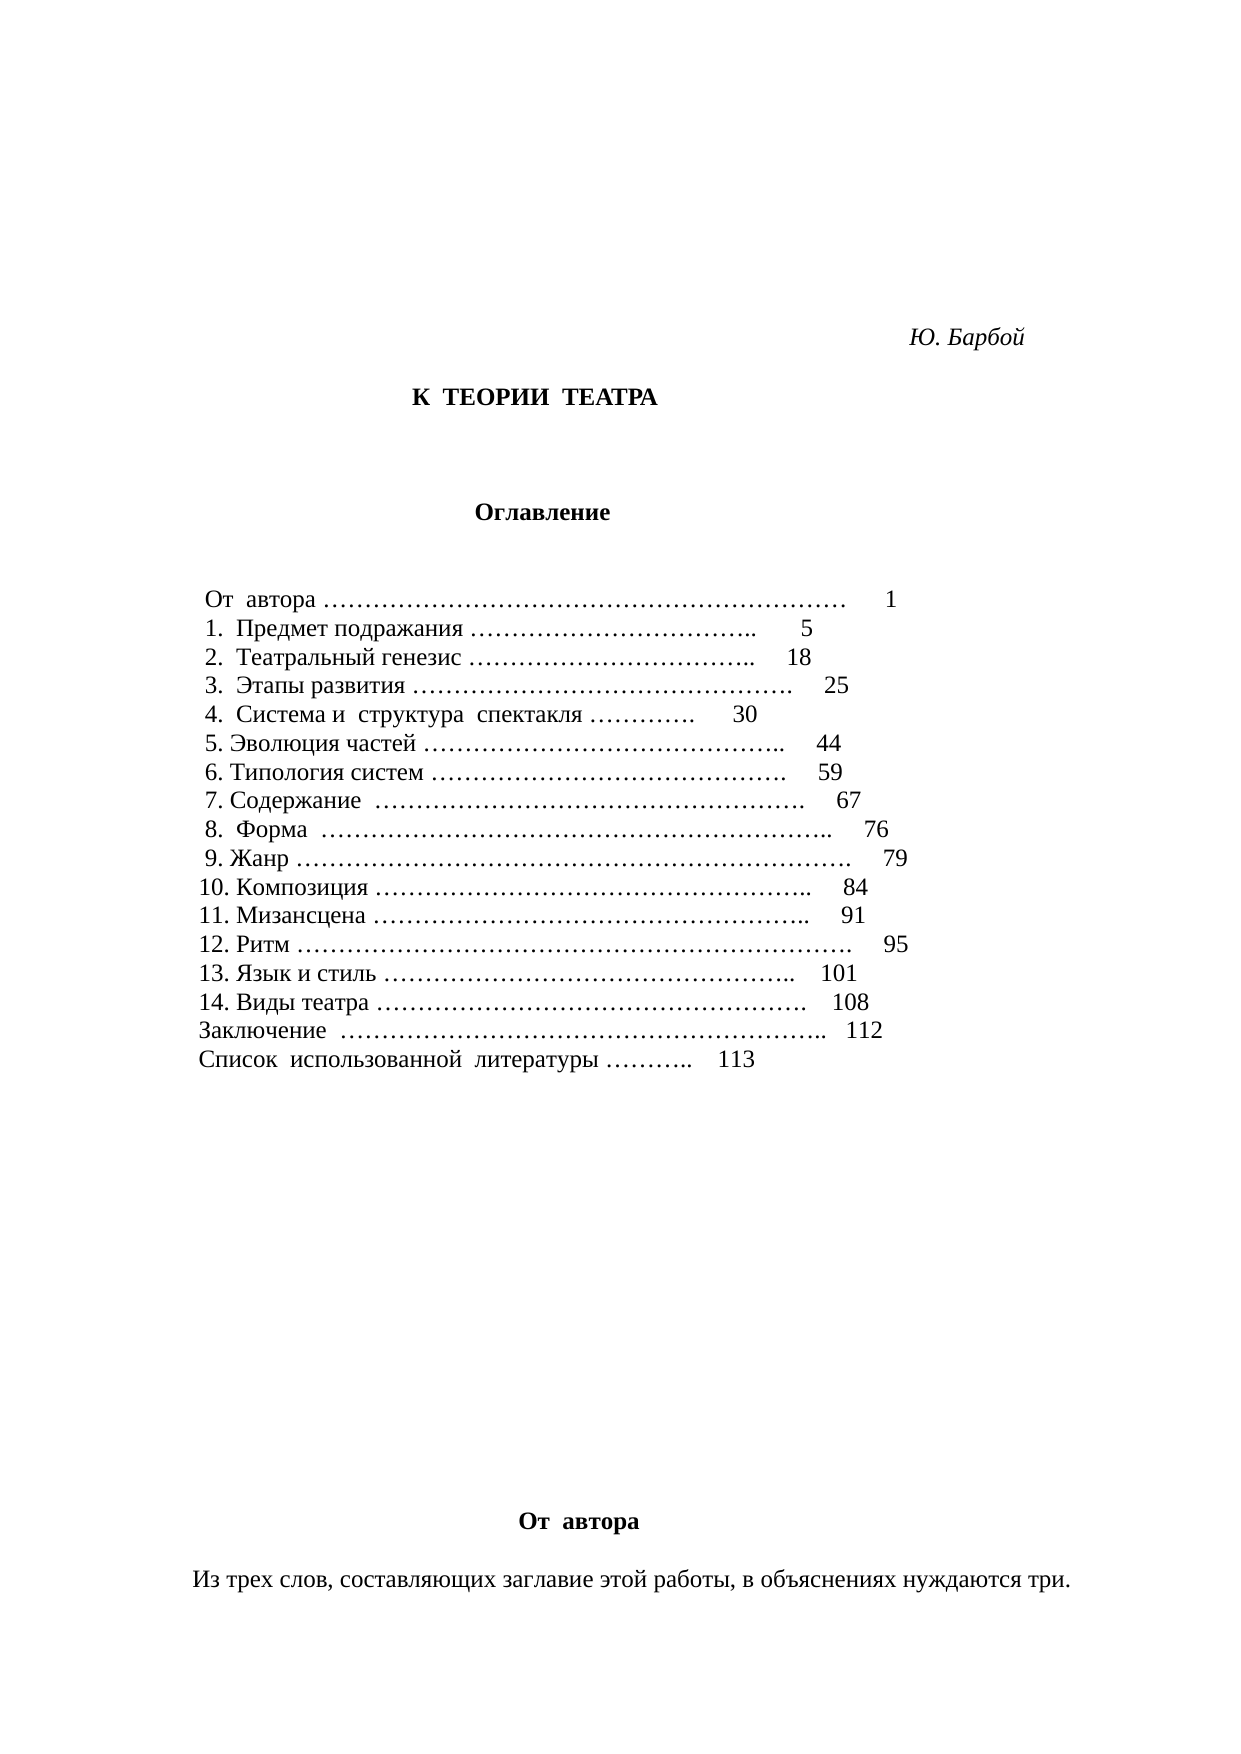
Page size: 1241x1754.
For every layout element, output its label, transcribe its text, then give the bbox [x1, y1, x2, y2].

text 1. Предмет подражания …………………………….. 5 [118, 613, 1122, 642]
text 12. Ритм …………………………………………………………. 95 [118, 929, 1122, 958]
text 13. Язык и стиль ………………………………………….. 101 [118, 958, 1122, 987]
text 5. Эволюция частей …………………………………….. 44 [118, 728, 1122, 757]
text 9. Жанр …………………………………………………………. 79 [118, 843, 1122, 872]
text 6. Типология систем ……………………………………. 59 [118, 757, 1122, 785]
text 14. Виды театра ……………………………………………. 108 [118, 987, 1122, 1015]
text 4. Система и структура спектакля …………. 30 [118, 699, 1122, 728]
text Список использованной литературы ……….. 113 [118, 1044, 1122, 1073]
text 3. Этапы развития ………………………………………. 25 [118, 670, 1122, 699]
text 8. Форма …………………………………………………….. 76 [118, 814, 1122, 843]
text Из трех слов, составляющих заглавие этой работы, в объяснениях нуждаются три. [118, 1564, 1122, 1592]
text 11. Мизансцена …………………………………………….. 91 [118, 900, 1122, 929]
text Ю. Барбой [118, 317, 1122, 352]
text От автора ……………………………………………………… 1 [118, 584, 1122, 613]
subtitle От автора [118, 1506, 1122, 1534]
subtitle К ТЕОРИИ ТЕАТРА [118, 382, 1122, 410]
subtitle Оглавление [118, 497, 1122, 526]
text Заключение ………………………………………………….. 112 [118, 1015, 1122, 1044]
text 7. Содержание ……………………………………………. 67 [118, 785, 1122, 814]
text 2. Театральный генезис …………………………….. 18 [118, 642, 1122, 670]
text 10. Композиция …………………………………………….. 84 [118, 872, 1122, 900]
